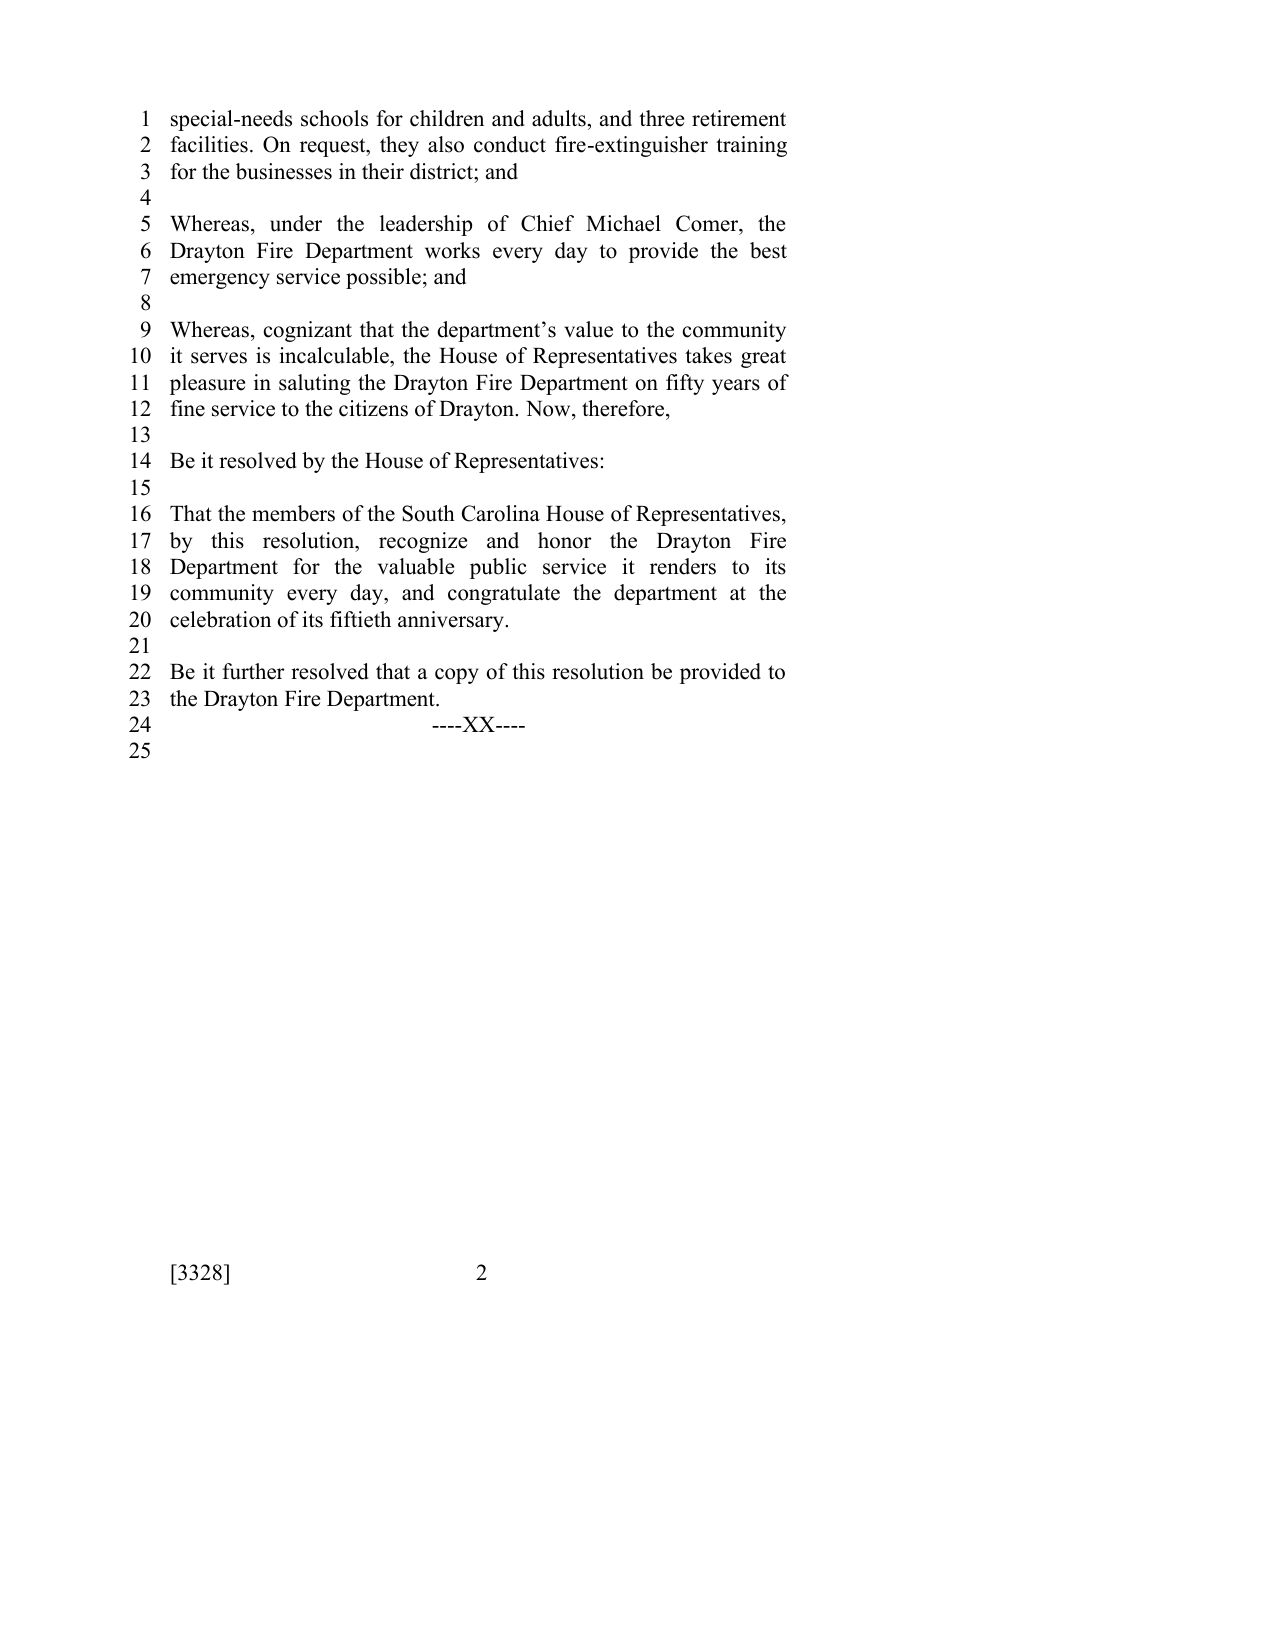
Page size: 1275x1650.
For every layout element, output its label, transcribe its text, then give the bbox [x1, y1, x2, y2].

text Whereas, cognizant that the department’s value to the community it serves is incalculable, the House of Representatives takes great pleasure in saluting the Drayton Fire Department on fifty years of fine service to the citizens of Drayton. Now, therefore, [169, 316, 787, 421]
text ----XX---- [169, 711, 787, 737]
text That the members of the South Carolina House of Representatives, by this resolution, recognize and honor the Drayton Fire Department for the valuable public service it renders to its community every day, and congratulate the department at the celebration of its fiftieth anniversary. [169, 500, 787, 632]
text Be it resolved by the House of Representatives: [169, 448, 787, 474]
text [169, 105, 787, 184]
text Be it further resolved that a copy of this resolution be provided to the Drayton Fire Department. [169, 658, 787, 711]
text Whereas, under the leadership of Chief Michael Comer, the Drayton Fire Department works every day to provide the best emergency service possible; and [169, 210, 787, 289]
